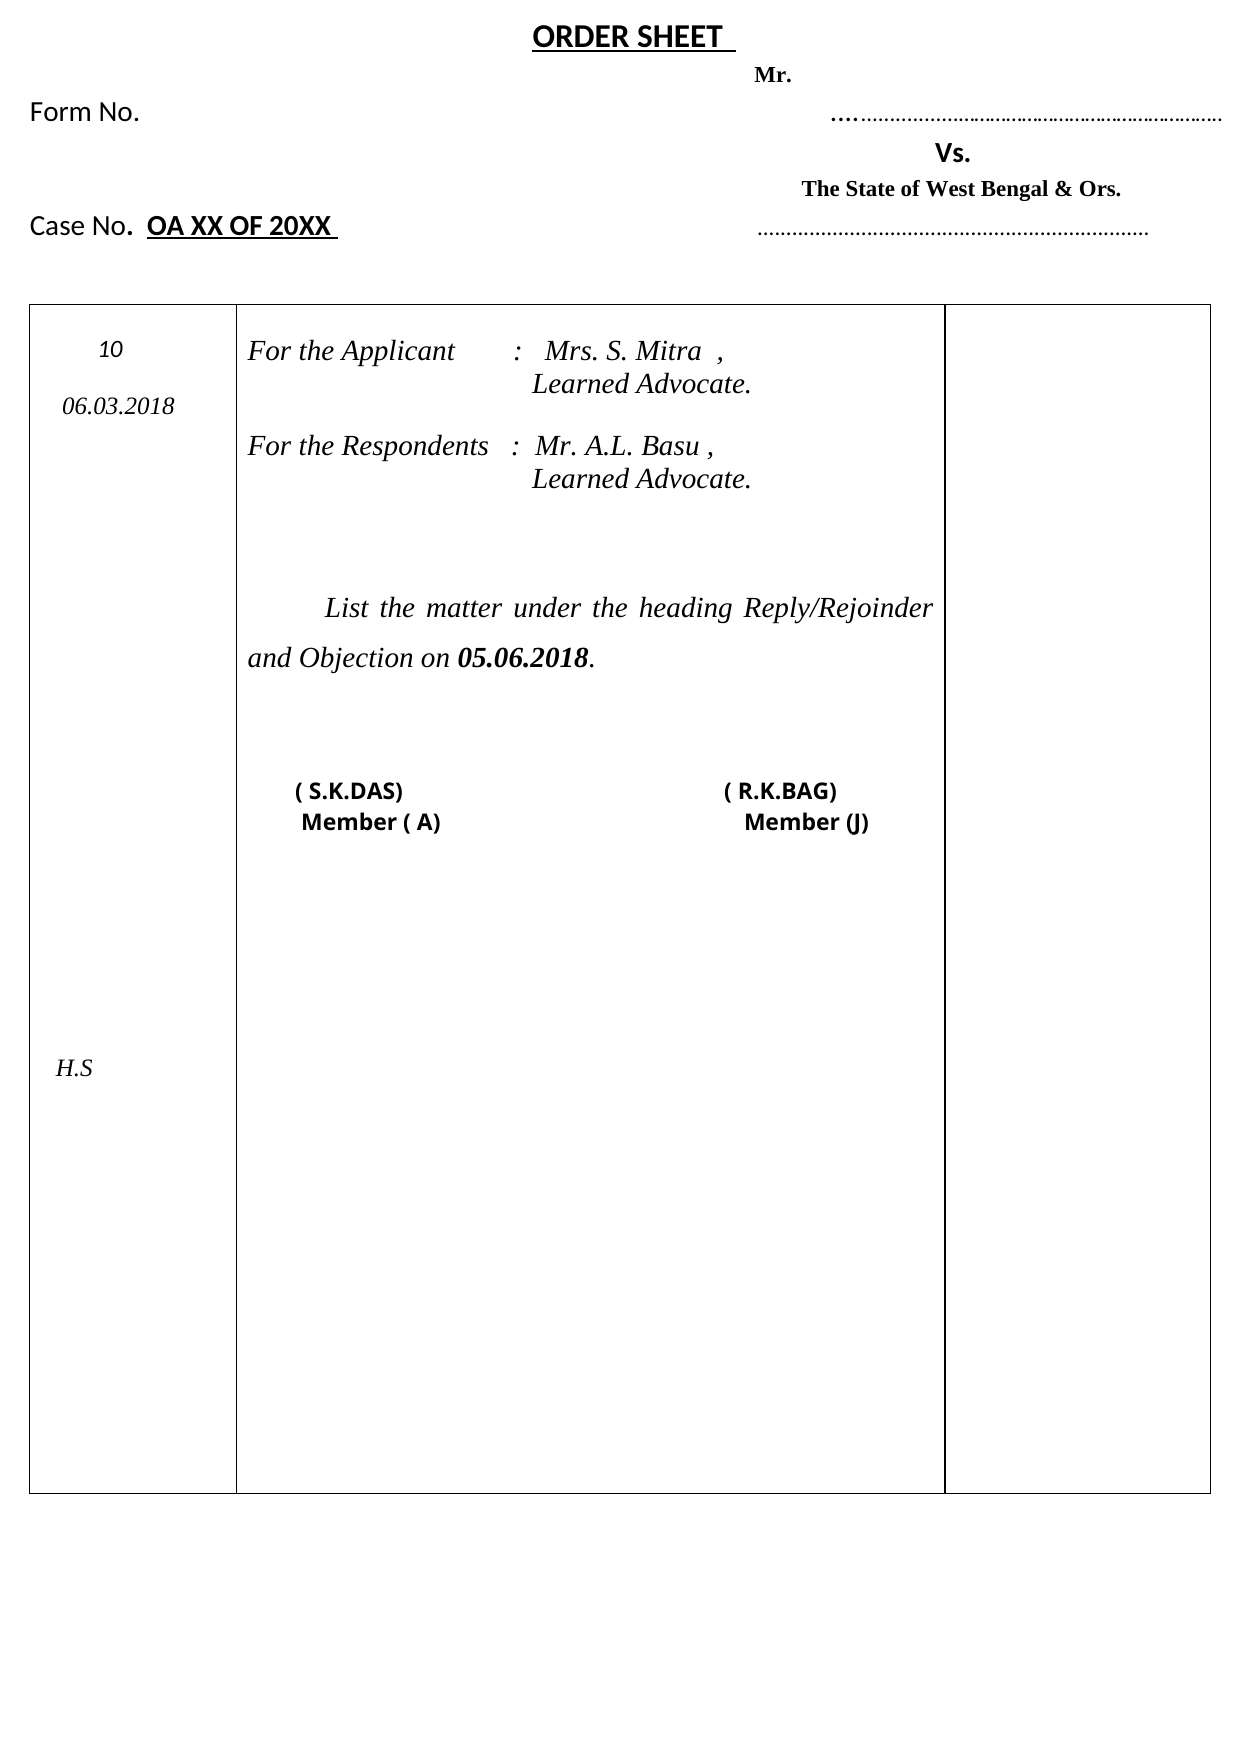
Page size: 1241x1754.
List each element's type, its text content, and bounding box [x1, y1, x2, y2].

table_cell [946, 305, 1210, 1493]
table_cell For the Applicant : Mrs. S. Mitra , Learned Advocate. For the Respondents : Mr. A.L. Basu , Learned Advocate. List the matter under the heading Reply/Rejoinder and Objection on 05.06.2018. ( S.K.DAS) ( R.K.BAG) Member ( A) Member (J) [237, 305, 944, 1493]
table_cell 10 06.03.2018 H.S [30, 305, 236, 1493]
